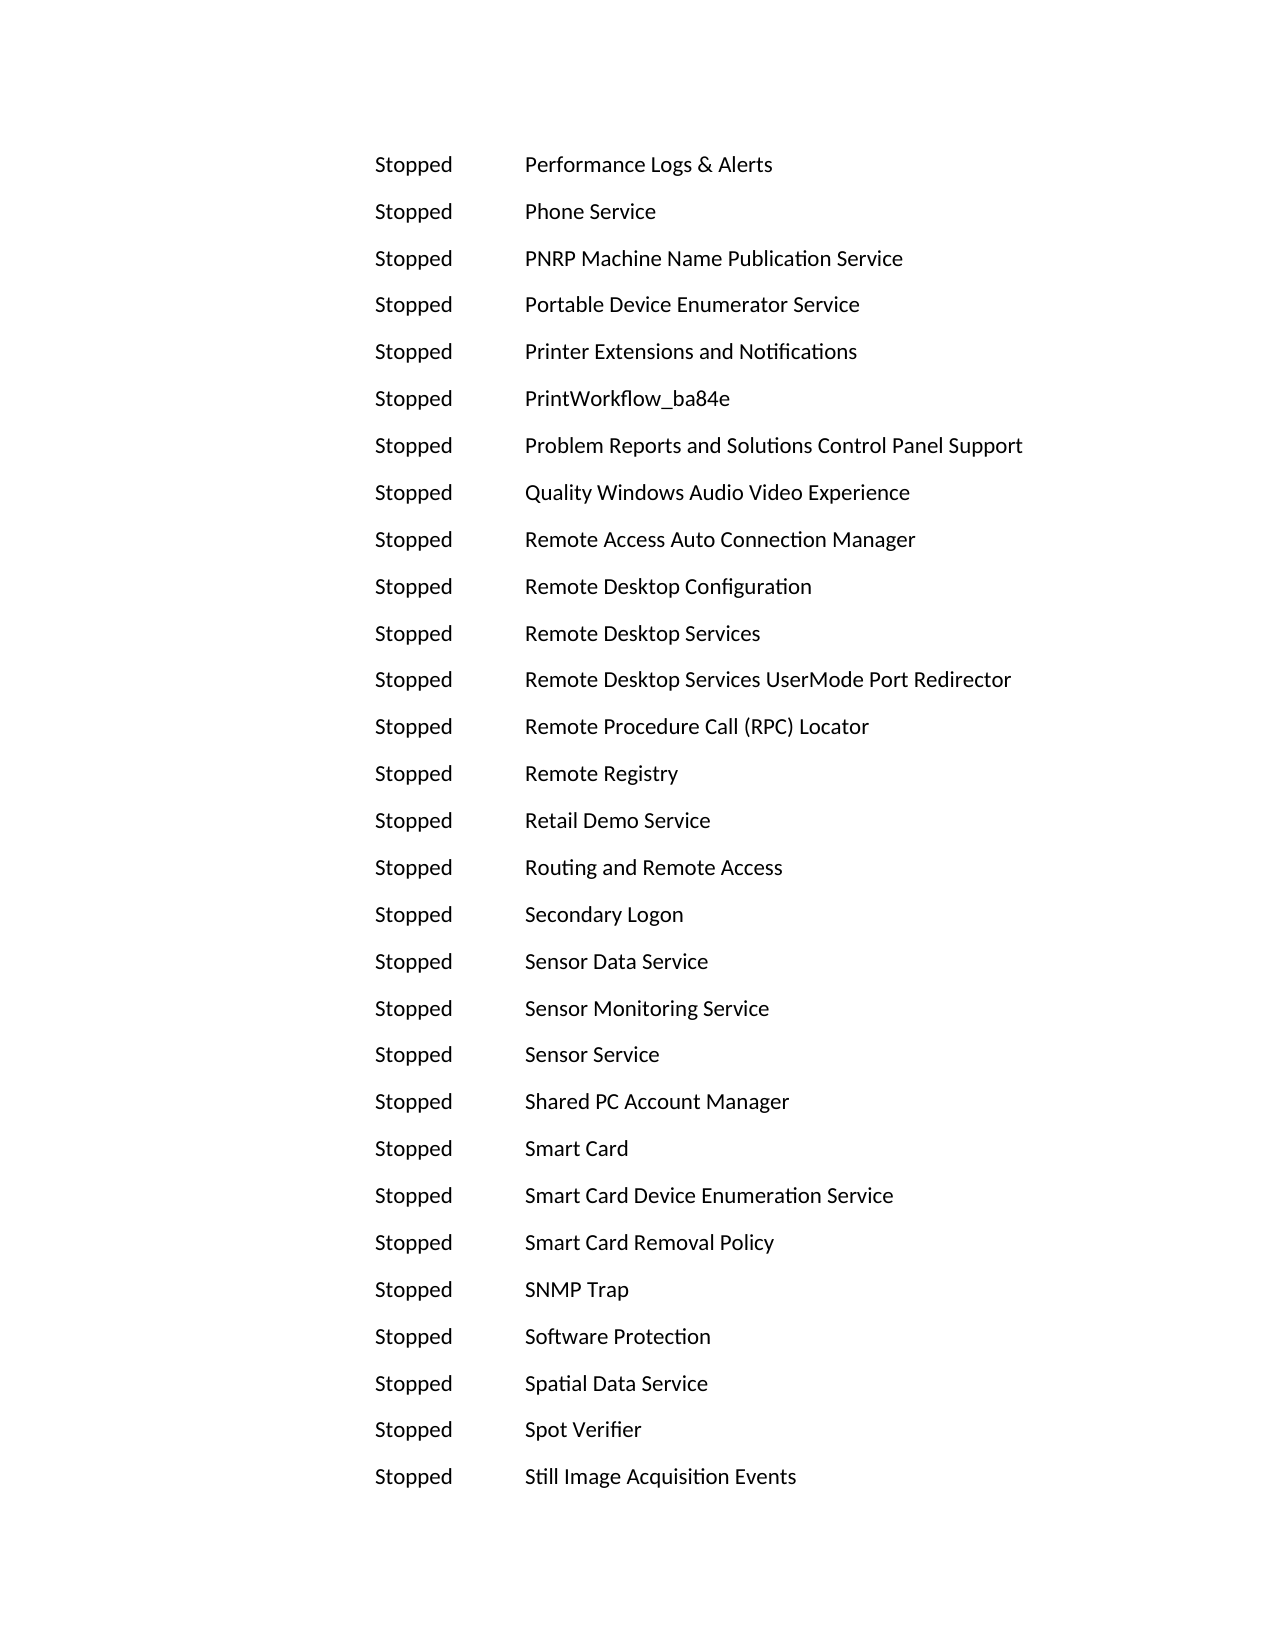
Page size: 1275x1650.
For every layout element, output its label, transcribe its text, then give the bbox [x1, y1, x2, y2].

text Stopped Phone Service [150, 197, 1125, 225]
text Stopped Remote Registry [150, 759, 1125, 787]
text Stopped Still Image Acquisition Events [150, 1462, 1125, 1491]
text Stopped PrintWorkflow_ba84e [150, 384, 1125, 412]
text Stopped Secondary Logon [150, 900, 1125, 928]
text Stopped Routing and Remote Access [150, 853, 1125, 881]
text Stopped Quality Windows Audio Video Experience [150, 478, 1125, 506]
text Stopped Remote Desktop Services UserMode Port Redirector [150, 666, 1125, 694]
text Stopped Performance Logs & Alerts [150, 150, 1125, 178]
text Stopped Remote Desktop Configuration [150, 572, 1125, 600]
text Stopped Sensor Service [150, 1041, 1125, 1069]
text Stopped Retail Demo Service [150, 806, 1125, 834]
text Stopped Software Protection [150, 1322, 1125, 1350]
text Stopped Remote Procedure Call (RPC) Locator [150, 712, 1125, 741]
text Stopped SNMP Trap [150, 1275, 1125, 1303]
text Stopped Spatial Data Service [150, 1369, 1125, 1397]
text Stopped PNRP Machine Name Publication Service [150, 244, 1125, 272]
text Stopped Printer Extensions and Notifications [150, 337, 1125, 366]
text Stopped Smart Card Removal Policy [150, 1228, 1125, 1256]
text Stopped Smart Card [150, 1134, 1125, 1162]
text Stopped Sensor Data Service [150, 947, 1125, 975]
text Stopped Portable Device Enumerator Service [150, 291, 1125, 319]
text Stopped Shared PC Account Manager [150, 1087, 1125, 1116]
text Stopped Sensor Monitoring Service [150, 994, 1125, 1022]
text Stopped Remote Access Auto Connection Manager [150, 525, 1125, 553]
text Stopped Smart Card Device Enumeration Service [150, 1181, 1125, 1209]
text Stopped Problem Reports and Solutions Control Panel Support [150, 431, 1125, 459]
text Stopped Remote Desktop Services [150, 619, 1125, 647]
text Stopped Spot Verifier [150, 1416, 1125, 1444]
